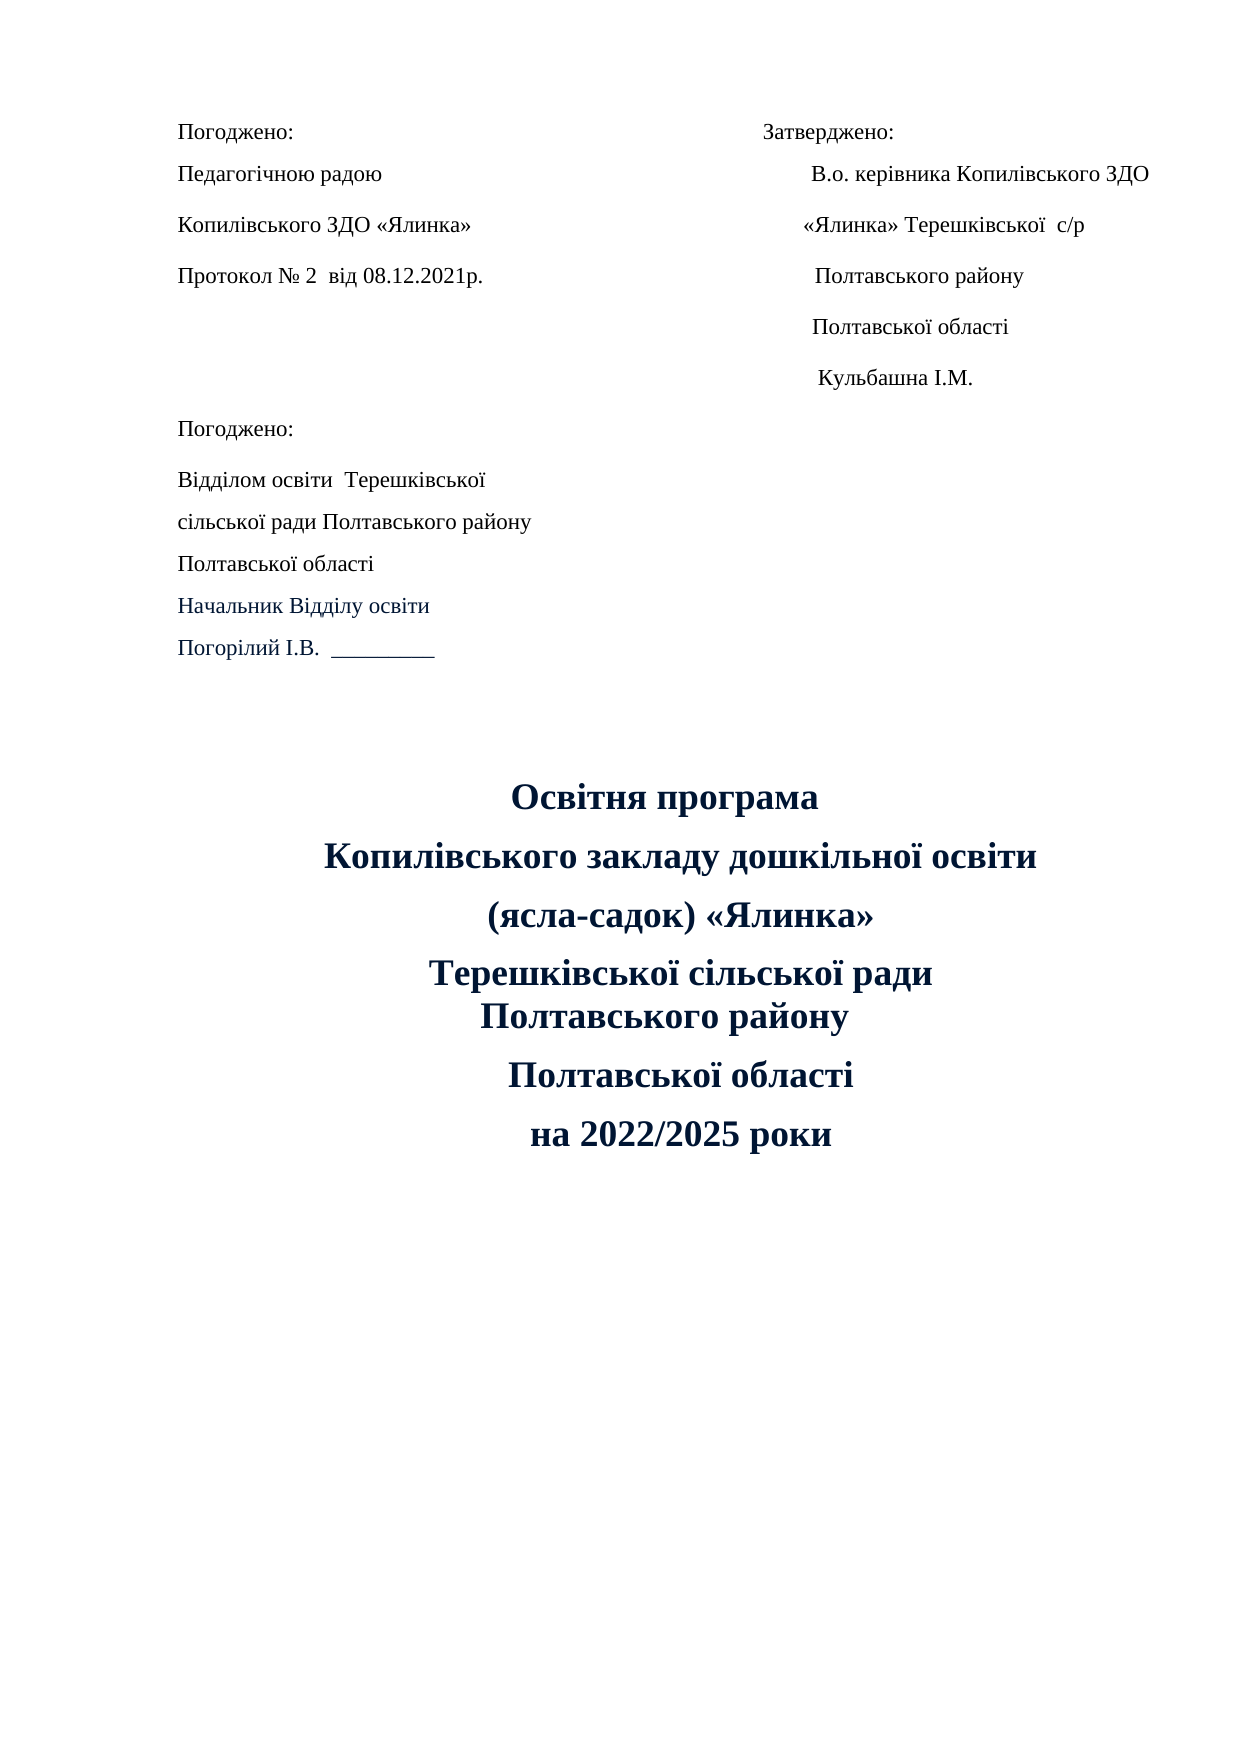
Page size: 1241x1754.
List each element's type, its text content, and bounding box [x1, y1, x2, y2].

text Протокол № 2 від 08.12.2021р. Полтавського району [177, 262, 1152, 288]
text Копилівського ЗДО «Ялинка» «Ялинка» Терешківської с/р [177, 211, 1152, 237]
text (ясла-садок) «Ялинка» [177, 892, 1152, 935]
text Полтавської області [177, 313, 1152, 339]
text Полтавської області [177, 550, 1152, 577]
text сільської ради Полтавського району [177, 508, 1152, 535]
text Погорілий І.В. _________ [177, 634, 1152, 661]
text Погоджено: Затверджено: [177, 118, 1152, 144]
text на 2022/2025 роки [177, 1111, 1152, 1154]
text Освітня програма [177, 774, 1152, 818]
text Педагогічною радою В.о. керівника Копилівського ЗДО [177, 160, 1152, 186]
text Копилівського закладу дошкільної освіти [177, 833, 1152, 876]
text Полтавської області [177, 1053, 1152, 1096]
text Начальник Відділу освіти [177, 592, 1152, 619]
text Відділом освіти Терешківської [177, 466, 1152, 493]
text Кульбашна І.М. [177, 364, 1152, 391]
text Погоджено: [177, 415, 1152, 442]
text Терешківської сільської ради Полтавського району [177, 951, 1152, 1037]
